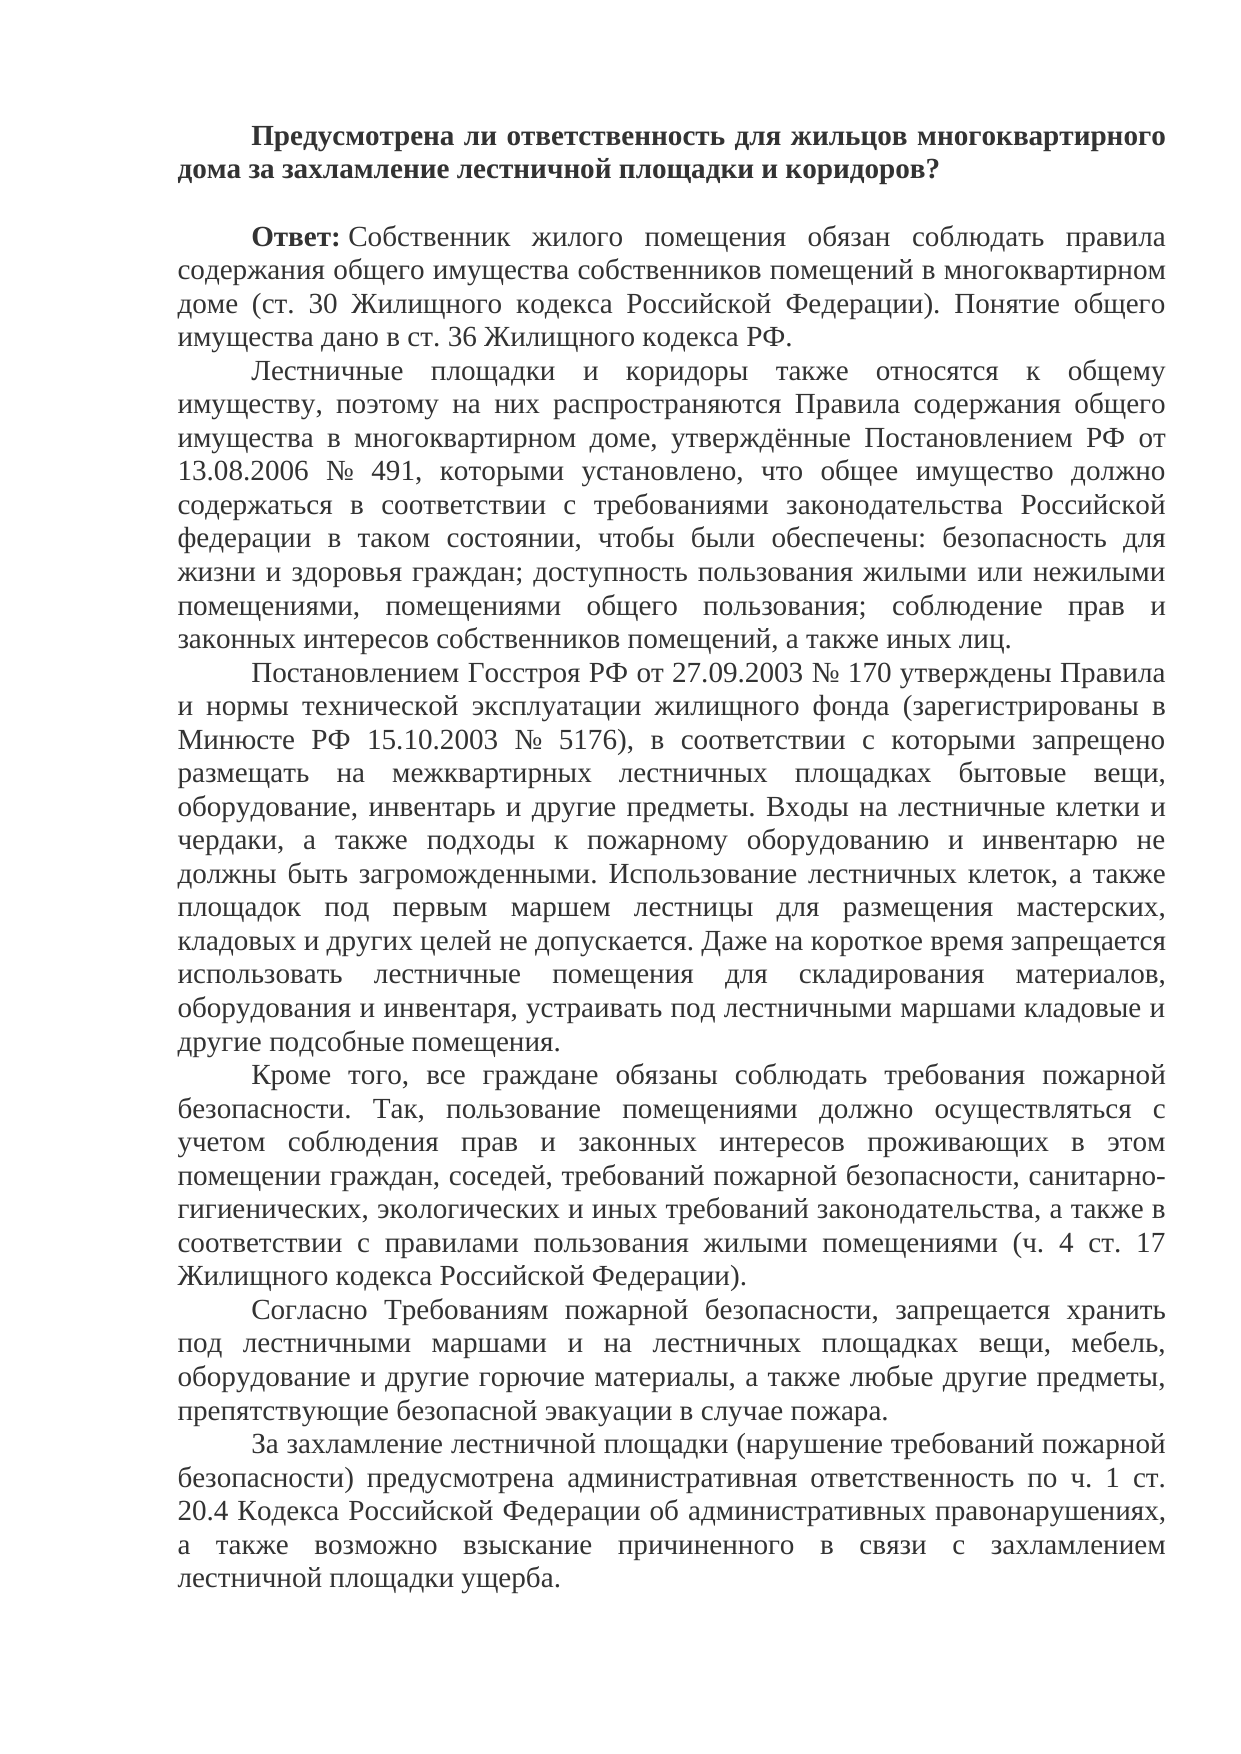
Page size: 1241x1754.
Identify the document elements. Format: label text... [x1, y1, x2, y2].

text Лестничные площадки и коридоры также относятся к общему имуществу, поэтому на них распространяются Правила содержания общего имущества в многоквартирном доме, утверждённые Постановлением РФ от 13.08.2006 № 491, которыми установлено, что общее имущество должно содержаться в соответствии с требованиями законодательства Российской федерации в таком состоянии, чтобы были обеспечены: безопасность для жизни и здоровья граждан; доступность пользования жилыми или нежилыми помещениями, помещениями общего пользования; соблюдение прав и законных интересов собственников помещений, а также иных лиц. [177, 353, 1167, 655]
text Согласно Требованиям пожарной безопасности, запрещается хранить под лестничными маршами и на лестничных площадках вещи, мебель, оборудование и другие горючие материалы, а также любые другие предметы, препятствующие безопасной эвакуации в случае пожара. [177, 1292, 1167, 1426]
text Ответ: Собственник жилого помещения обязан соблюдать правила содержания общего имущества собственников помещений в многоквартирном доме (ст. 30 Жилищного кодекса Российской Федерации). Понятие общего имущества дано в ст. 36 Жилищного кодекса РФ. [177, 219, 1167, 353]
text За захламление лестничной площадки (нарушение требований пожарной безопасности) предусмотрена административная ответственность по ч. 1 ст. 20.4 Кодекса Российской Федерации об административных правонарушениях, а также возможно взыскание причиненного в связи с захламлением лестничной площадки ущерба. [177, 1426, 1167, 1594]
text Постановлением Госстроя РФ от 27.09.2003 № 170 утверждены Правила и нормы технической эксплуатации жилищного фонда (зарегистрированы в Минюсте РФ 15.10.2003 № 5176), в соответствии с которыми запрещено размещать на межквартирных лестничных площадках бытовые вещи, оборудование, инвентарь и другие предметы. Входы на лестничные клетки и чердаки, а также подходы к пожарному оборудованию и инвентарю не должны быть загроможденными. Использование лестничных клеток, а также площадок под первым маршем лестницы для размещения мастерских, кладовых и других целей не допускается. Даже на короткое время запрещается использовать лестничные помещения для складирования материалов, оборудования и инвентаря, устраивать под лестничными маршами кладовые и другие подсобные помещения. [177, 655, 1167, 1057]
text Кроме того, все граждане обязаны соблюдать требования пожарной безопасности. Так, пользование помещениями должно осуществляться с учетом соблюдения прав и законных интересов проживающих в этом помещении граждан, соседей, требований пожарной безопасности, санитарно-гигиенических, экологических и иных требований законодательства, а также в соответствии с правилами пользования жилыми помещениями (ч. 4 ст. 17 Жилищного кодекса Российской Федерации). [177, 1057, 1167, 1292]
text Предусмотрена ли ответственность для жильцов многоквартирного дома за захламление лестничной площадки и коридоров? [177, 118, 1167, 185]
